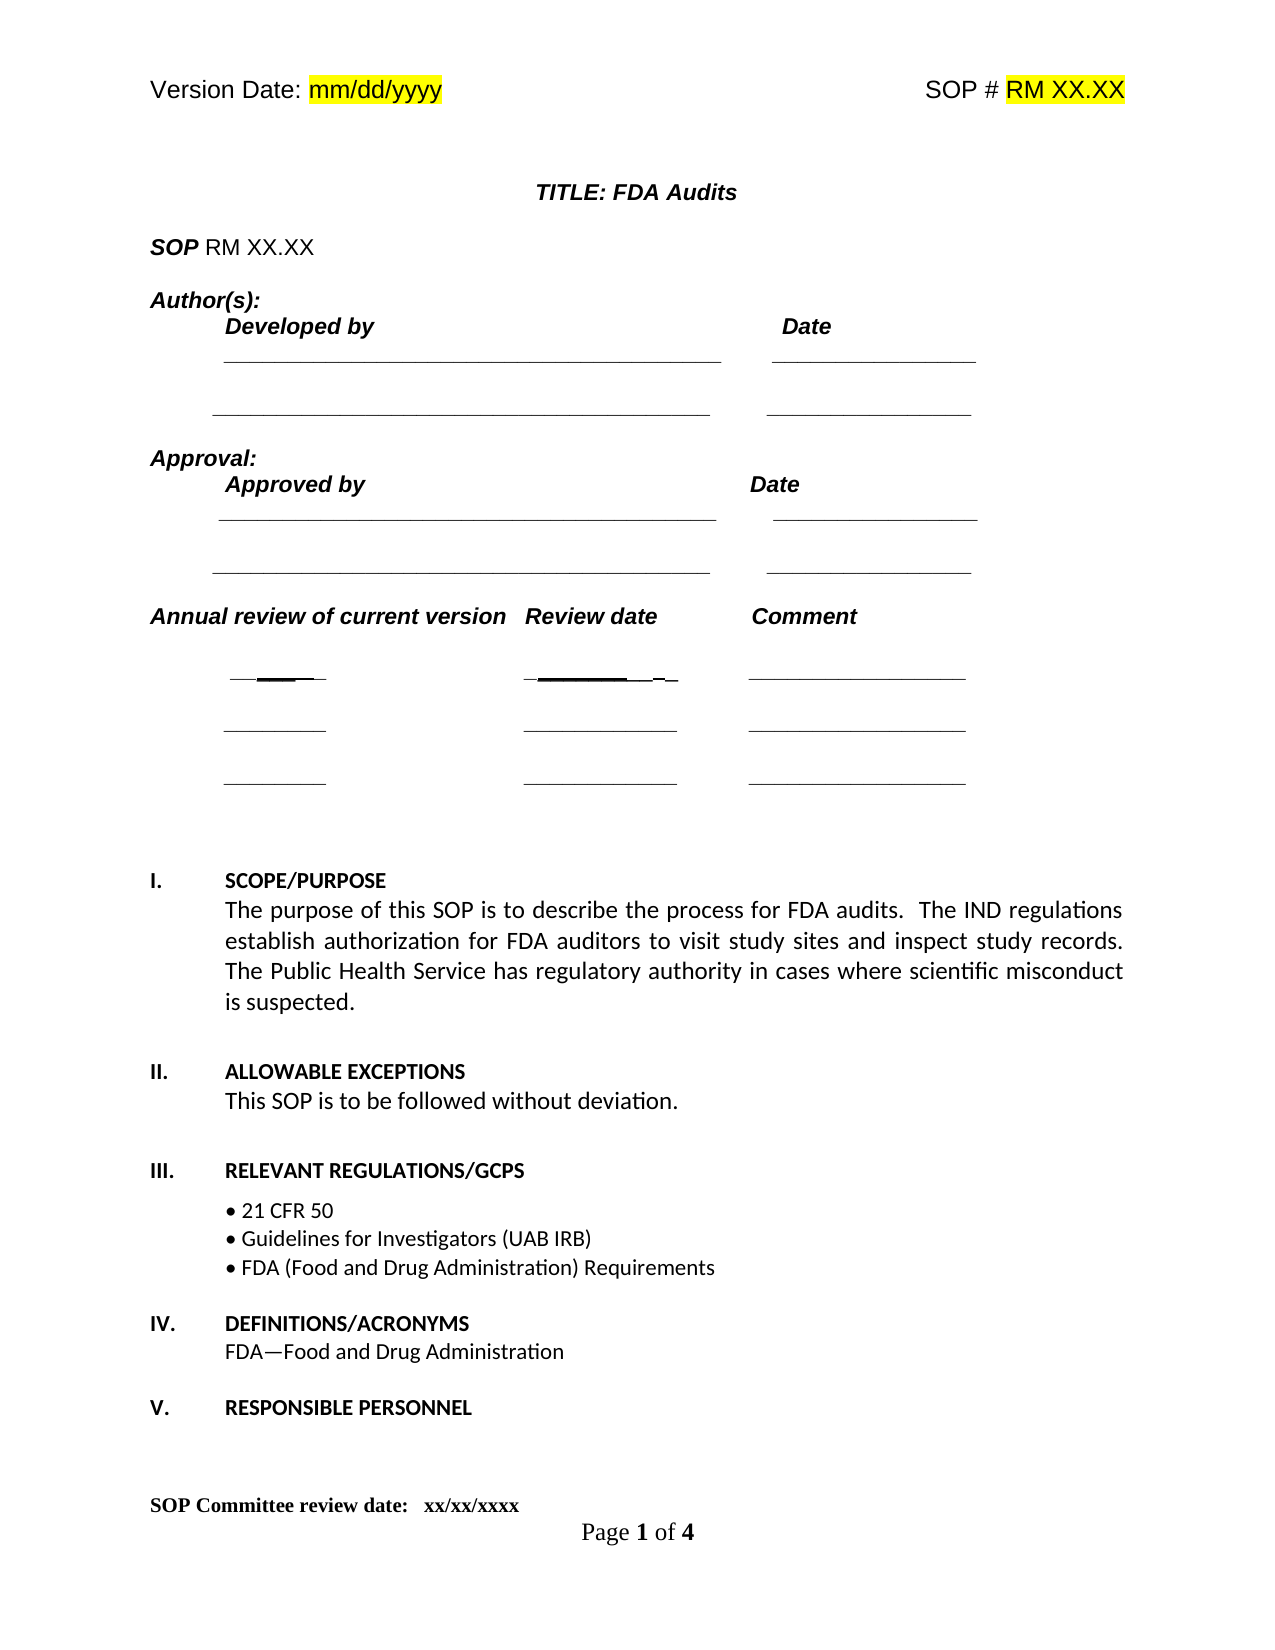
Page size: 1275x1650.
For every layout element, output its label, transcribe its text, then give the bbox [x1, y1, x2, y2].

text ________ ____________ _________________ [150, 708, 1125, 734]
text _______________________________________ ________________ [150, 497, 1125, 524]
text • 21 CFR 50 [150, 1197, 1125, 1224]
text IV. DEFINITIONS/ACRONYMS [150, 1309, 1125, 1337]
text TITLE: FDA Audits [150, 179, 1125, 205]
text Author(s): [150, 287, 1125, 313]
list ALLOWABLE EXCEPTIONS [150, 1057, 1125, 1085]
list This SOP is to be followed without deviation. [225, 1085, 1125, 1116]
text III. RELEVANT REGULATIONS/GCPS [150, 1156, 1125, 1184]
text V. RESPONSIBLE PERSONNEL [150, 1393, 1125, 1421]
list The purpose of this SOP is to describe the process for FDA audits. The IND regulations establish authorization for FDA auditors to visit study sites and inspect study records. The Public Health Service has regulatory authority in cases where scientific misconduct is suspected. [225, 894, 1125, 1016]
text • FDA (Food and Drug Administration) Requirements [150, 1253, 1125, 1281]
text _______________________________________ ________________ [150, 550, 1125, 576]
text Approval: [150, 445, 1125, 471]
list SCOPE/PURPOSE [150, 866, 1125, 894]
text Annual review of current version Review date Comment [150, 603, 1125, 629]
text _______________________________________ ________________ [150, 339, 1125, 366]
text _____ _ __________ _ _________________ [150, 656, 1125, 682]
text Approved by Date [150, 471, 1125, 497]
text SOP RM XX.XX [150, 234, 1125, 260]
text Developed by Date [150, 313, 1125, 339]
text _______________________________________ ________________ [150, 392, 1125, 418]
text FDA—Food and Drug Administration [150, 1337, 1125, 1365]
text • Guidelines for Investigators (UAB IRB) [150, 1224, 1125, 1253]
text ________ ____________ _________________ [150, 761, 1125, 787]
